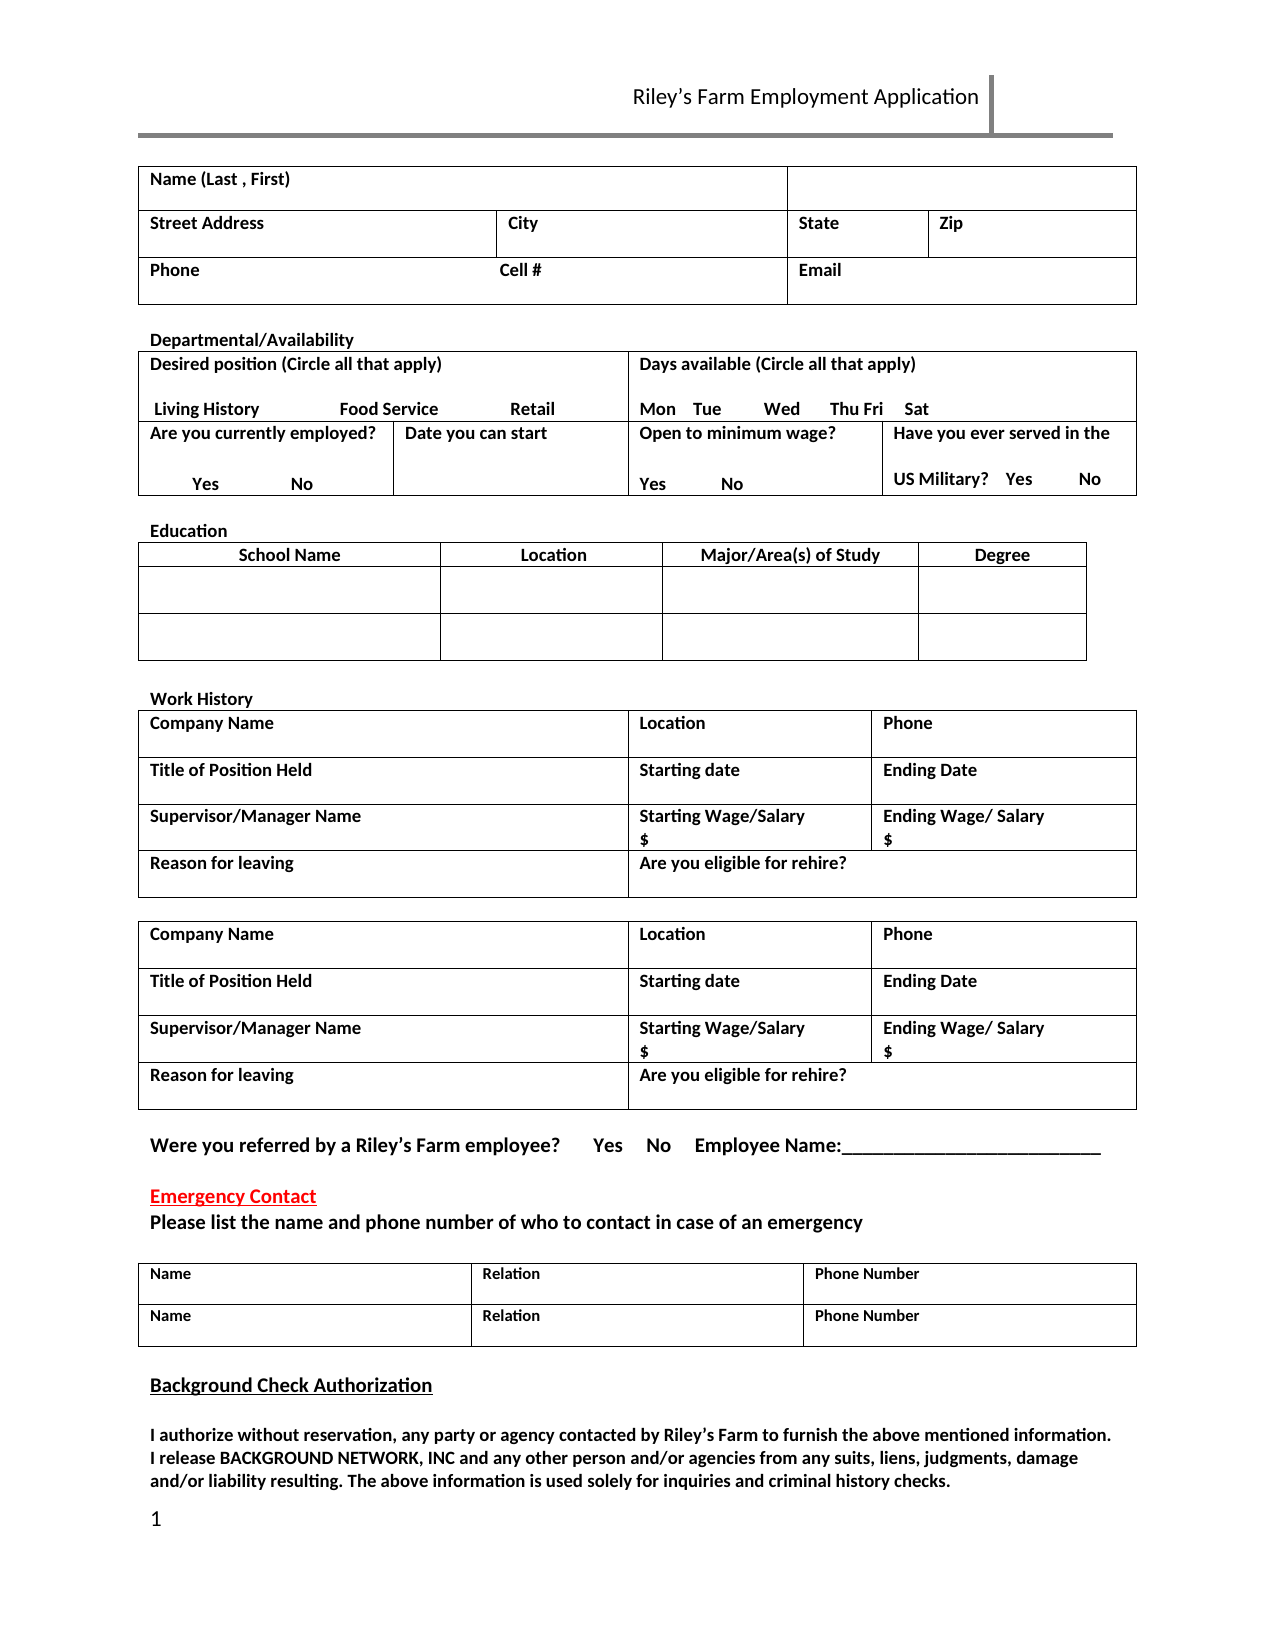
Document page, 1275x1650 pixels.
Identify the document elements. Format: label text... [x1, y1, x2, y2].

table_cell Ending Date [872, 758, 1136, 803]
table_header Relation [472, 1264, 803, 1304]
table_cell Phone Cell # [139, 258, 787, 304]
table_cell Starting Wage/Salary $ [629, 805, 871, 850]
table_cell [663, 567, 918, 613]
table_header Name (Last , First) [139, 167, 787, 210]
table_header Name [139, 1264, 471, 1304]
table_header Days available (Circle all that apply) Mon Tue Wed Thu Fri Sat [629, 352, 1136, 421]
table_cell Name [139, 1305, 471, 1346]
table_cell [139, 614, 440, 660]
table_header Major/Area(s) of Study [663, 543, 918, 566]
text Please list the name and phone number of who to contact in case of an emergency [150, 1209, 1125, 1234]
text Background Check Authorization [150, 1372, 1125, 1398]
text Education [150, 519, 1125, 542]
table_cell Email [788, 258, 1136, 304]
table_header Phone Number [804, 1264, 1136, 1304]
text Departmental/Availability [150, 328, 1125, 351]
table_cell Open to minimum wage? Yes No [629, 422, 882, 495]
table_header Phone [872, 711, 1136, 757]
table_cell Relation [472, 1305, 803, 1346]
table_header Degree [919, 543, 1086, 566]
text I release BACKGROUND NETWORK, INC and any other person and/or agencies from any suits, liens, judgments, damage and/or liability resulting. The above information is used solely for inquiries and criminal history checks. [150, 1446, 1125, 1492]
table_cell Phone Number [804, 1305, 1136, 1346]
table_header Location [441, 543, 662, 566]
table_cell City [497, 211, 787, 257]
table_header Phone [872, 922, 1136, 968]
text Work History [150, 687, 1125, 710]
table_cell [441, 614, 662, 660]
table_cell Are you eligible for rehire? [629, 851, 1136, 897]
table_cell Title of Position Held [139, 758, 628, 803]
table_cell [139, 567, 440, 613]
table_cell [441, 567, 662, 613]
table_cell Zip [929, 211, 1136, 257]
text I authorize without reservation, any party or agency contacted by Riley’s Farm to furnish the above mentioned information. [150, 1423, 1125, 1446]
table_cell Reason for leaving [139, 1063, 628, 1109]
table_header Company Name [139, 922, 628, 968]
table_cell Title of Position Held [139, 969, 628, 1015]
table_cell Starting Wage/Salary $ [629, 1016, 871, 1062]
table_header Location [629, 922, 871, 968]
table_cell Ending Date [872, 969, 1136, 1015]
table_header [788, 167, 1136, 210]
table_cell Have you ever served in the US Military? Yes No [883, 422, 1136, 495]
table_cell [919, 567, 1086, 613]
table_cell Supervisor/Manager Name [139, 1016, 628, 1062]
table_cell Starting date [629, 758, 871, 803]
table_header Company Name [139, 711, 628, 757]
table_cell Are you eligible for rehire? [629, 1063, 1136, 1109]
table_cell Ending Wage/ Salary $ [872, 805, 1136, 850]
table_cell [919, 614, 1086, 660]
table_cell Supervisor/Manager Name [139, 805, 628, 850]
table_header School Name [139, 543, 440, 566]
table_cell Date you can start [394, 422, 628, 495]
table_cell Starting date [629, 969, 871, 1015]
table_cell [663, 614, 918, 660]
table_cell Ending Wage/ Salary $ [872, 1016, 1136, 1062]
text Were you referred by a Riley’s Farm employee? Yes No Employee Name:_________________________ [150, 1133, 1125, 1158]
table_cell Are you currently employed? Yes No [139, 422, 393, 495]
text Emergency Contact [150, 1183, 1125, 1209]
table_header Desired position (Circle all that apply) Living History Food Service Retail [139, 352, 628, 421]
table_cell Street Address [139, 211, 496, 257]
table_cell Reason for leaving [139, 851, 628, 897]
table_header Location [629, 711, 871, 757]
table_cell State [788, 211, 928, 257]
